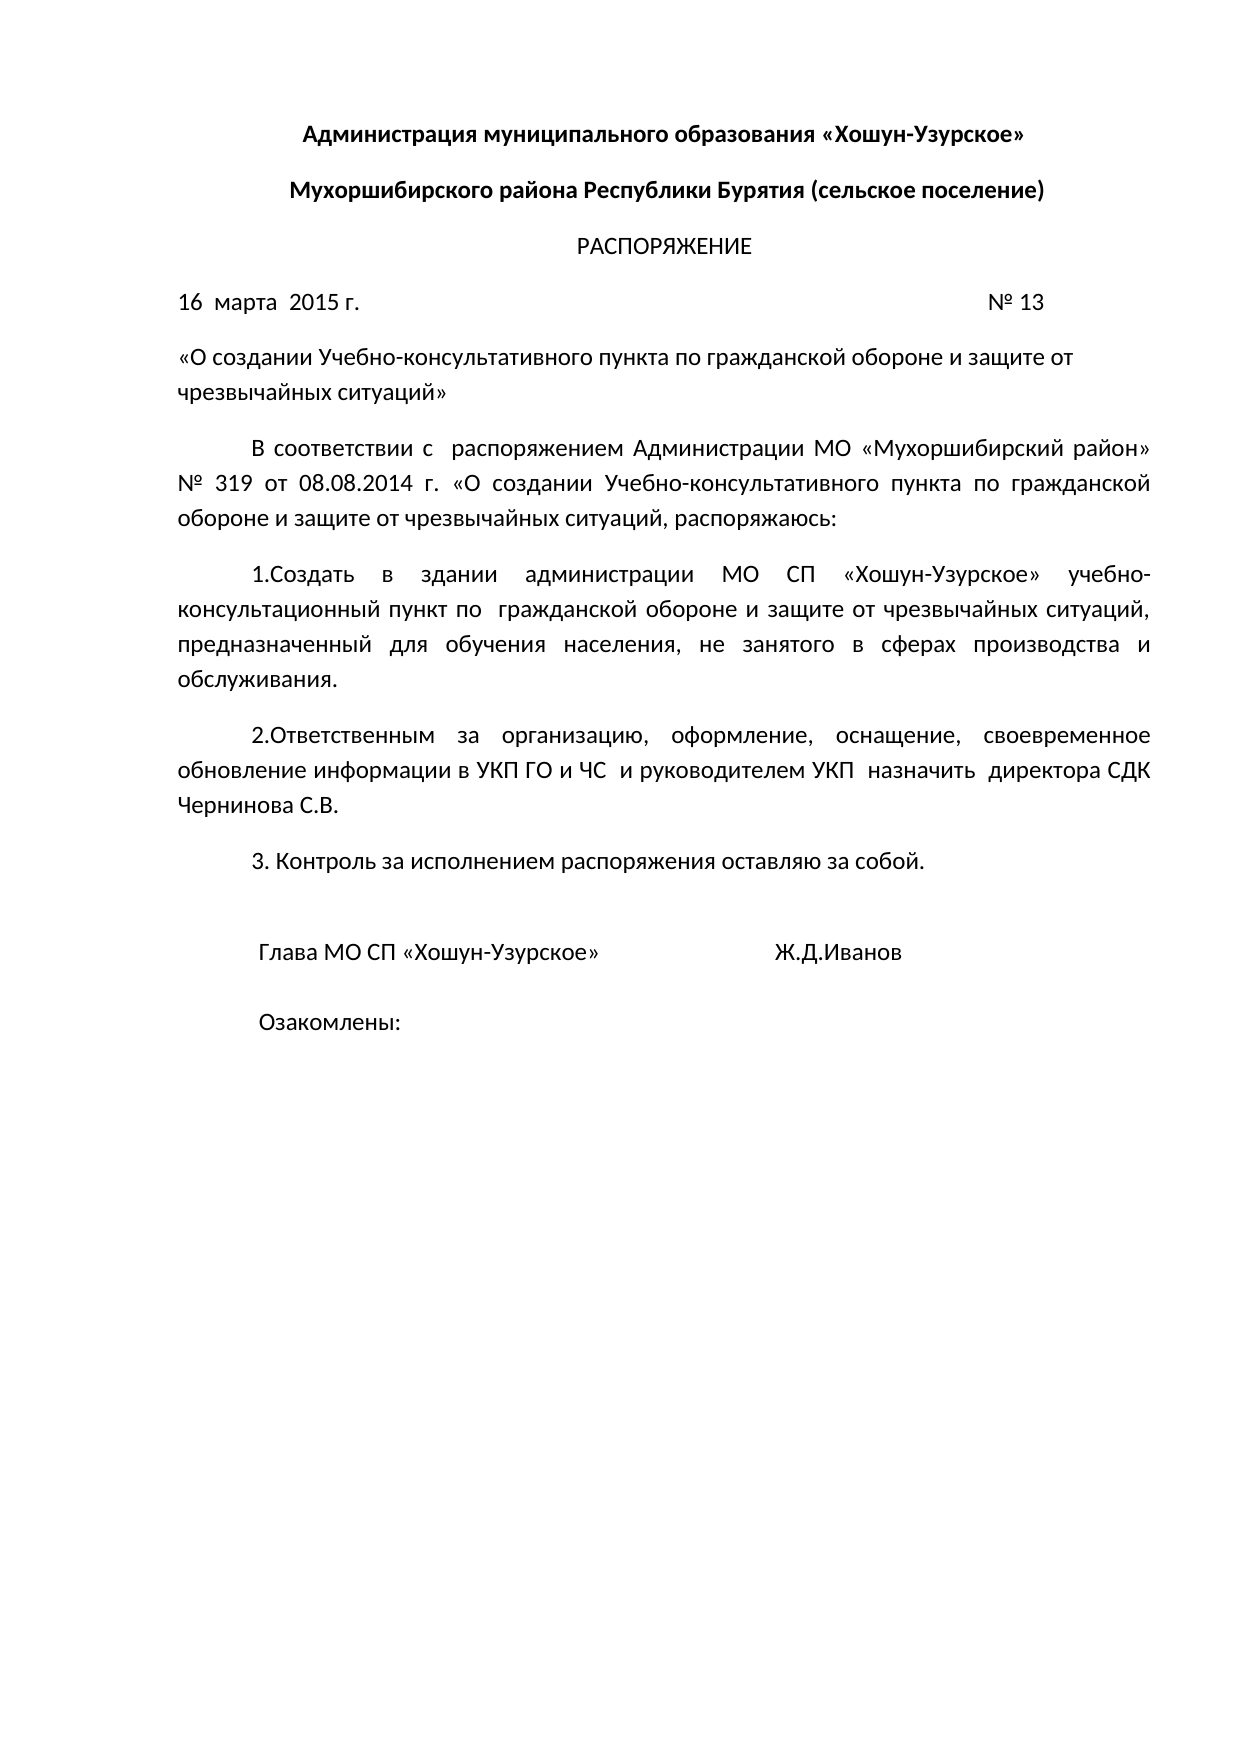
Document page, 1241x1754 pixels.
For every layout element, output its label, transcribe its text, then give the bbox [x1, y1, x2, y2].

list Озакомлены: [258, 1006, 1152, 1036]
text «О создании Учебно-консультативного пункта по гражданской обороне и защите от чрезвычайных ситуаций» [177, 341, 1152, 407]
text РАСПОРЯЖЕНИЕ [177, 230, 1152, 260]
list Глава МО СП «Хошун-Узурское» Ж.Д.Иванов [258, 936, 1152, 966]
text 1.Создать в здании администрации МО СП «Хошун-Узурское» учебно-консультационный пункт по гражданской обороне и защите от чрезвычайных ситуаций, предназначенный для обучения населения, не занятого в сферах производства и обслуживания. [177, 558, 1152, 694]
text В соответствии с распоряжением Администрации МО «Мухоршибирский район» № 319 от 08.08.2014 г. «О создании Учебно-консультативного пункта по гражданской обороне и защите от чрезвычайных ситуаций, распоряжаюсь: [177, 432, 1152, 533]
text 3. Контроль за исполнением распоряжения оставляю за собой. [177, 845, 1152, 875]
text 16 марта 2015 г. № 13 [177, 286, 1152, 316]
text 2.Ответственным за организацию, оформление, оснащение, своевременное обновление информации в УКП ГО и ЧС и руководителем УКП назначить директора СДК Чернинова С.В. [177, 719, 1152, 819]
text Мухоршибирского района Республики Бурятия (сельское поселение) [177, 174, 1152, 204]
text Администрация муниципального образования «Хошун-Узурское» [177, 118, 1152, 149]
